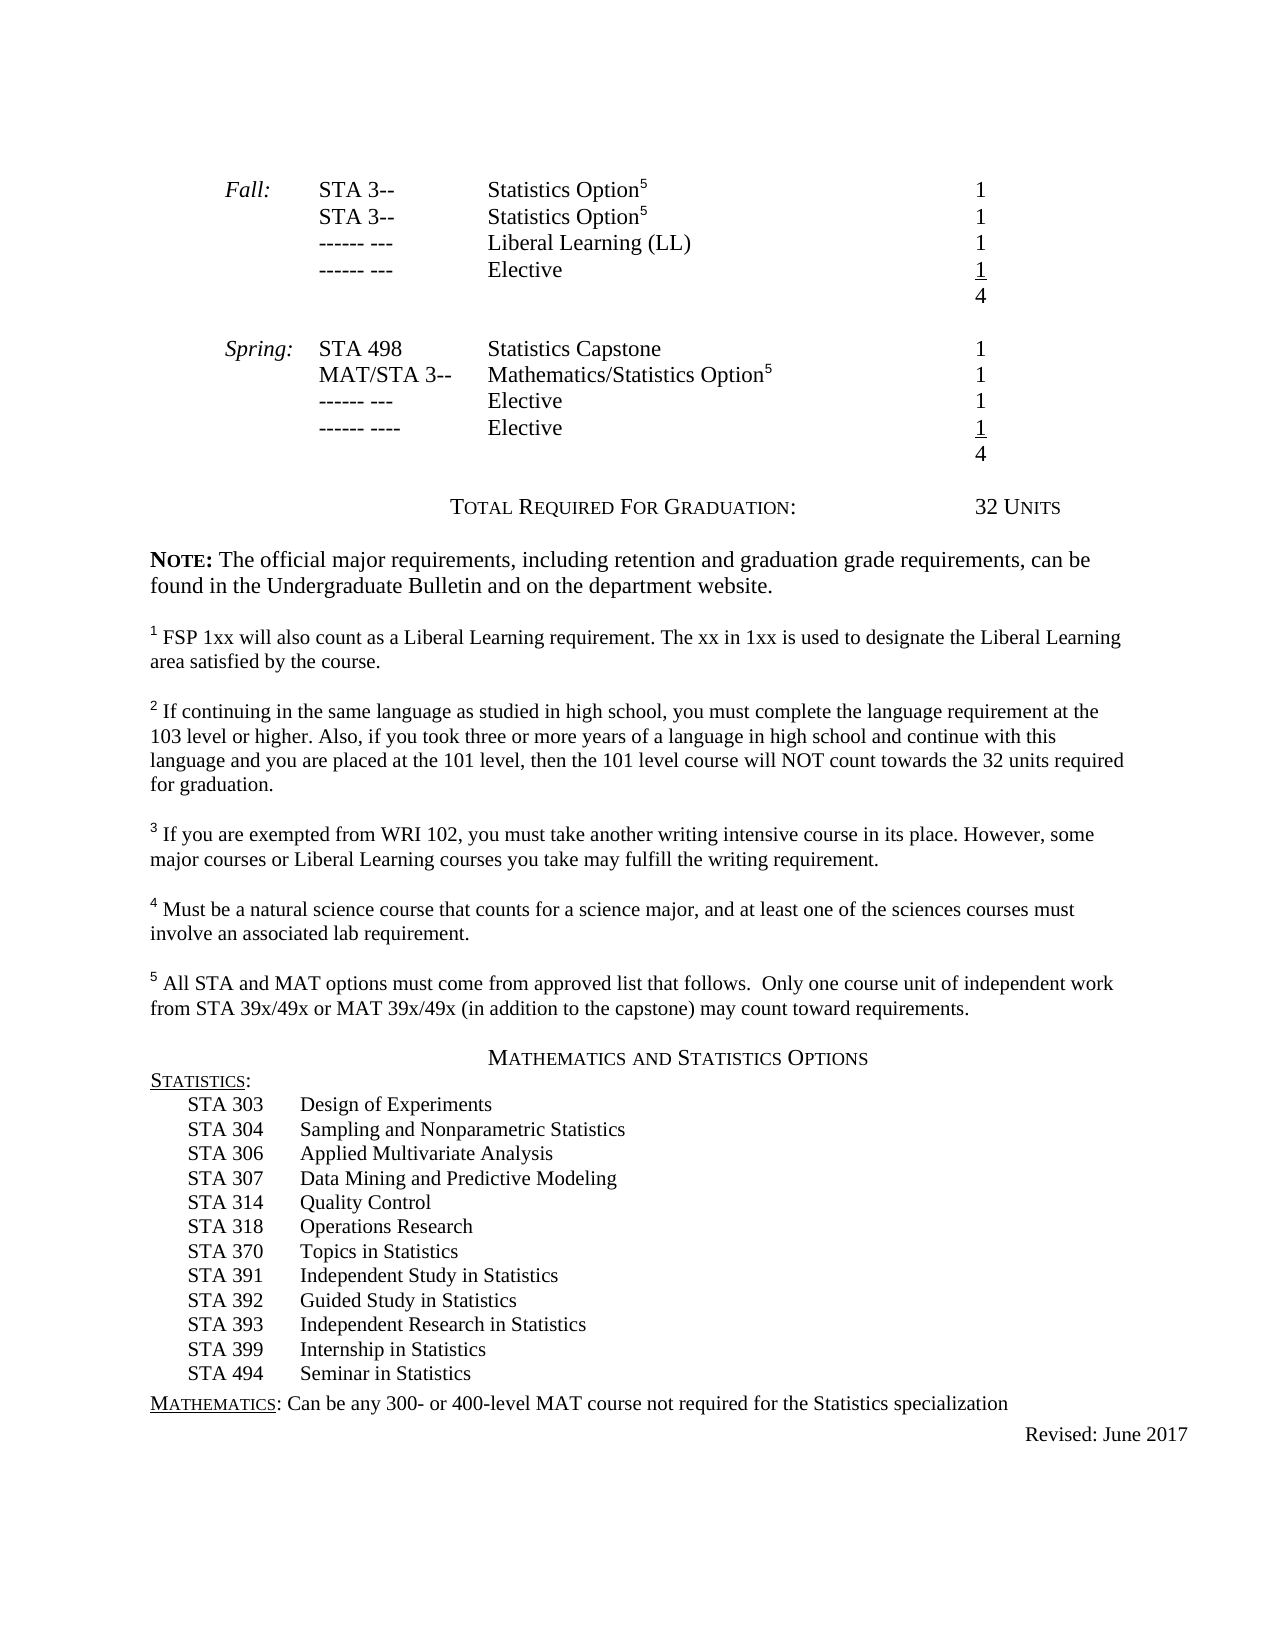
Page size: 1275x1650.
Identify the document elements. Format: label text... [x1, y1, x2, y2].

text ------ --- Elective 1 [150, 387, 1125, 414]
text Mathematics: Can be any 300- or 400-level MAT course not required for the Statistics specialization [150, 1386, 1188, 1417]
text MAT/STA 3-- Mathematics/Statistics Option5 1 [150, 361, 1125, 387]
text 4 Must be a natural science course that counts for a science major, and at least one of the sciences courses must involve an associated lab requirement. [150, 894, 1125, 945]
text STA 494 Seminar in Statistics [150, 1361, 772, 1386]
text STA 391 Independent Study in Statistics [150, 1263, 772, 1288]
text Mathematics and Statistics Options [304, 1043, 1051, 1070]
text STA 306 Applied Multivariate Analysis [150, 1141, 772, 1165]
text Spring: STA 498 Statistics Capstone 1 [150, 335, 1125, 361]
text STA 314 Quality Control [150, 1190, 772, 1214]
text ------ --- Elective 1 [150, 256, 1125, 282]
text 1 FSP 1xx will also count as a Liberal Learning requirement. The xx in 1xx is used to designate the Liberal Learning area satisfied by the course. [150, 623, 1125, 673]
text STA 307 Data Mining and Predictive Modeling [150, 1165, 772, 1190]
text STA 399 Internship in Statistics [150, 1337, 772, 1361]
text Fall: STA 3-- Statistics Option5 1 [150, 176, 1125, 203]
text 3 If you are exempted from WRI 102, you must take another writing intensive course in its place. However, some major courses or Liberal Learning courses you take may fulfill the writing requirement. [150, 820, 1125, 871]
text Revised: June 2017 [150, 1417, 1188, 1447]
text ------ ---- Elective 1 [150, 414, 1125, 440]
text Statistics: [150, 1070, 339, 1092]
text STA 3-- Statistics Option5 1 [150, 203, 1125, 229]
text STA 393 Independent Research in Statistics [150, 1312, 772, 1337]
text 4 [150, 282, 1125, 308]
text STA 370 Topics in Statistics [150, 1239, 772, 1263]
text Note: The official major requirements, including retention and graduation grade requirements, can be found in the Undergraduate Bulletin and on the department website. [150, 546, 1125, 599]
text STA 392 Guided Study in Statistics [150, 1288, 772, 1312]
text STA 304 Sampling and Nonparametric Statistics [150, 1116, 772, 1141]
text STA 303 Design of Experiments [150, 1092, 772, 1116]
text STA 318 Operations Research [150, 1214, 772, 1239]
text 5 All STA and MAT options must come from approved list that follows. Only one course unit of independent work from STA 39x/49x or MAT 39x/49x (in addition to the capstone) may count toward requirements. [150, 969, 1125, 1019]
text Total Required For Graduation: 32 Units [150, 493, 1125, 519]
text 2 If continuing in the same language as studied in high school, you must complete the language requirement at the 103 level or higher. Also, if you took three or more years of a language in high school and continue with this language and you are placed at the 101 level, then the 101 level course will NOT count towards the 32 units required for graduation. [150, 697, 1125, 796]
text 4 [150, 440, 1125, 467]
text ------ --- Liberal Learning (LL) 1 [150, 229, 1125, 256]
